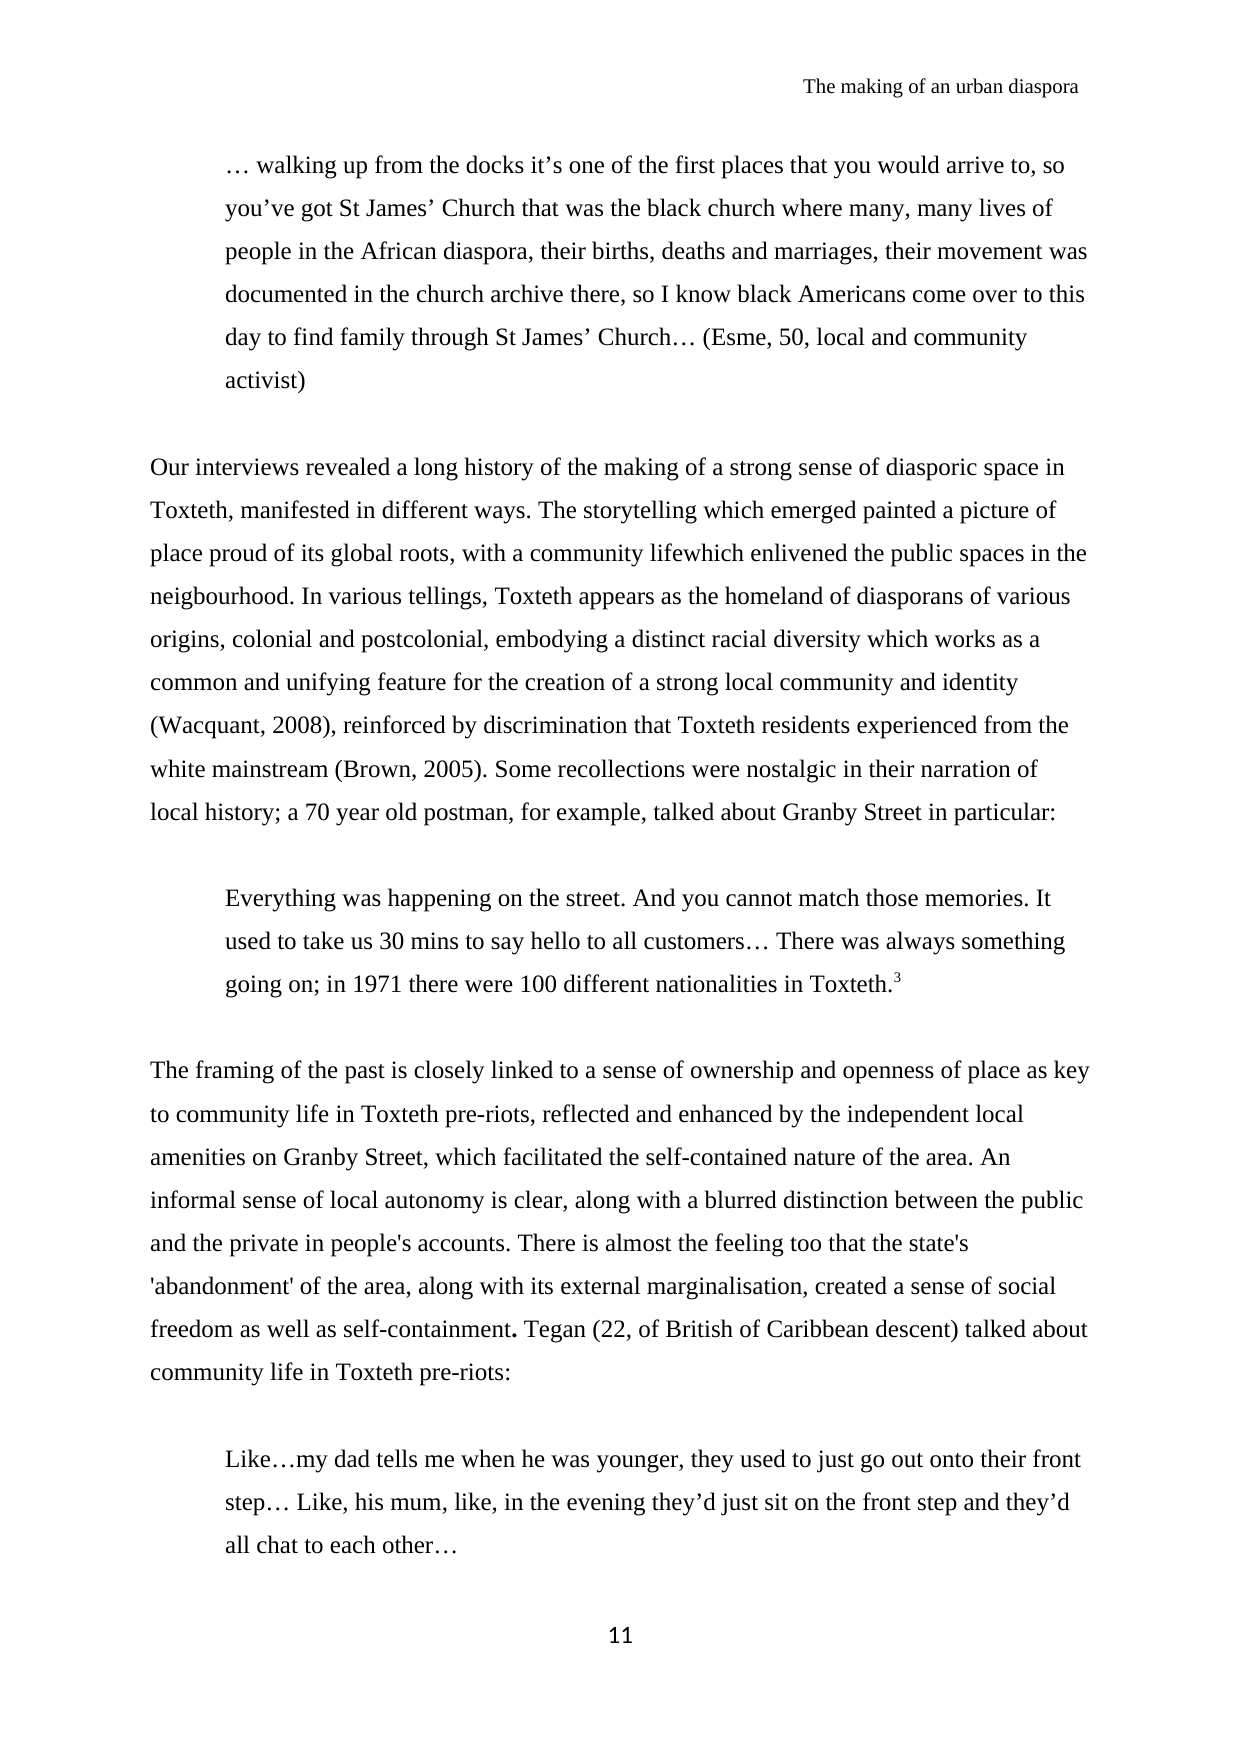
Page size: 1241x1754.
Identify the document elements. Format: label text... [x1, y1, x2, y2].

text Our interviews revealed a long history of the making of a strong sense of diasporic space in Toxteth, manifested in different ways. The storytelling which emerged painted a picture of place proud of its global roots, with a community lifewhich enlivened the public spaces in the neigbourhood. In various tellings, Toxteth appears as the homeland of diasporans of various origins, colonial and postcolonial, embodying a distinct racial diversity which works as a common and unifying feature for the creation of a strong local community and identity (Wacquant, 2008), reinforced by discrimination that Toxteth residents experienced from the white mainstream (Brown, 2005). Some recollections were nostalgic in their narration of local history; a 70 year old postman, for example, talked about Granby Street in particular: [150, 452, 1090, 826]
text Everything was happening on the street. And you cannot match those memories. It used to take us 30 mins to say hello to all customers… There was always something going on; in 1971 there were 100 different nationalities in Toxteth. [225, 883, 1090, 998]
text Like…my dad tells me when he was younger, they used to just go out onto their front step… Like, his mum, like, in the evening they’d just sit on the front step and they’d all chat to each other… [225, 1444, 1090, 1559]
text … walking up from the docks it’s one of the first places that you would arrive to, so you’ve got St James’ Church that was the black church where many, many lives of people in the African diaspora, their births, deaths and marriages, their movement was documented in the church archive there, so I know black Americans come over to this day to find family through St James’ Church… (Esme, 50, local and community activist) [225, 150, 1090, 394]
text The framing of the past is closely linked to a sense of ownership and openness of place as key to community life in Toxteth pre-riots, reflected and enhanced by the independent local amenities on Granby Street, which facilitated the self-contained nature of the area. An informal sense of local autonomy is clear, along with a blurred distinction between the public and the private in people's accounts. There is almost the feeling too that the state's 'abandonment' of the area, along with its external marginalisation, created a sense of social freedom as well as self-containment. Tegan (22, of British of Caribbean descent) talked about community life in Toxteth pre-riots: [150, 1056, 1090, 1386]
